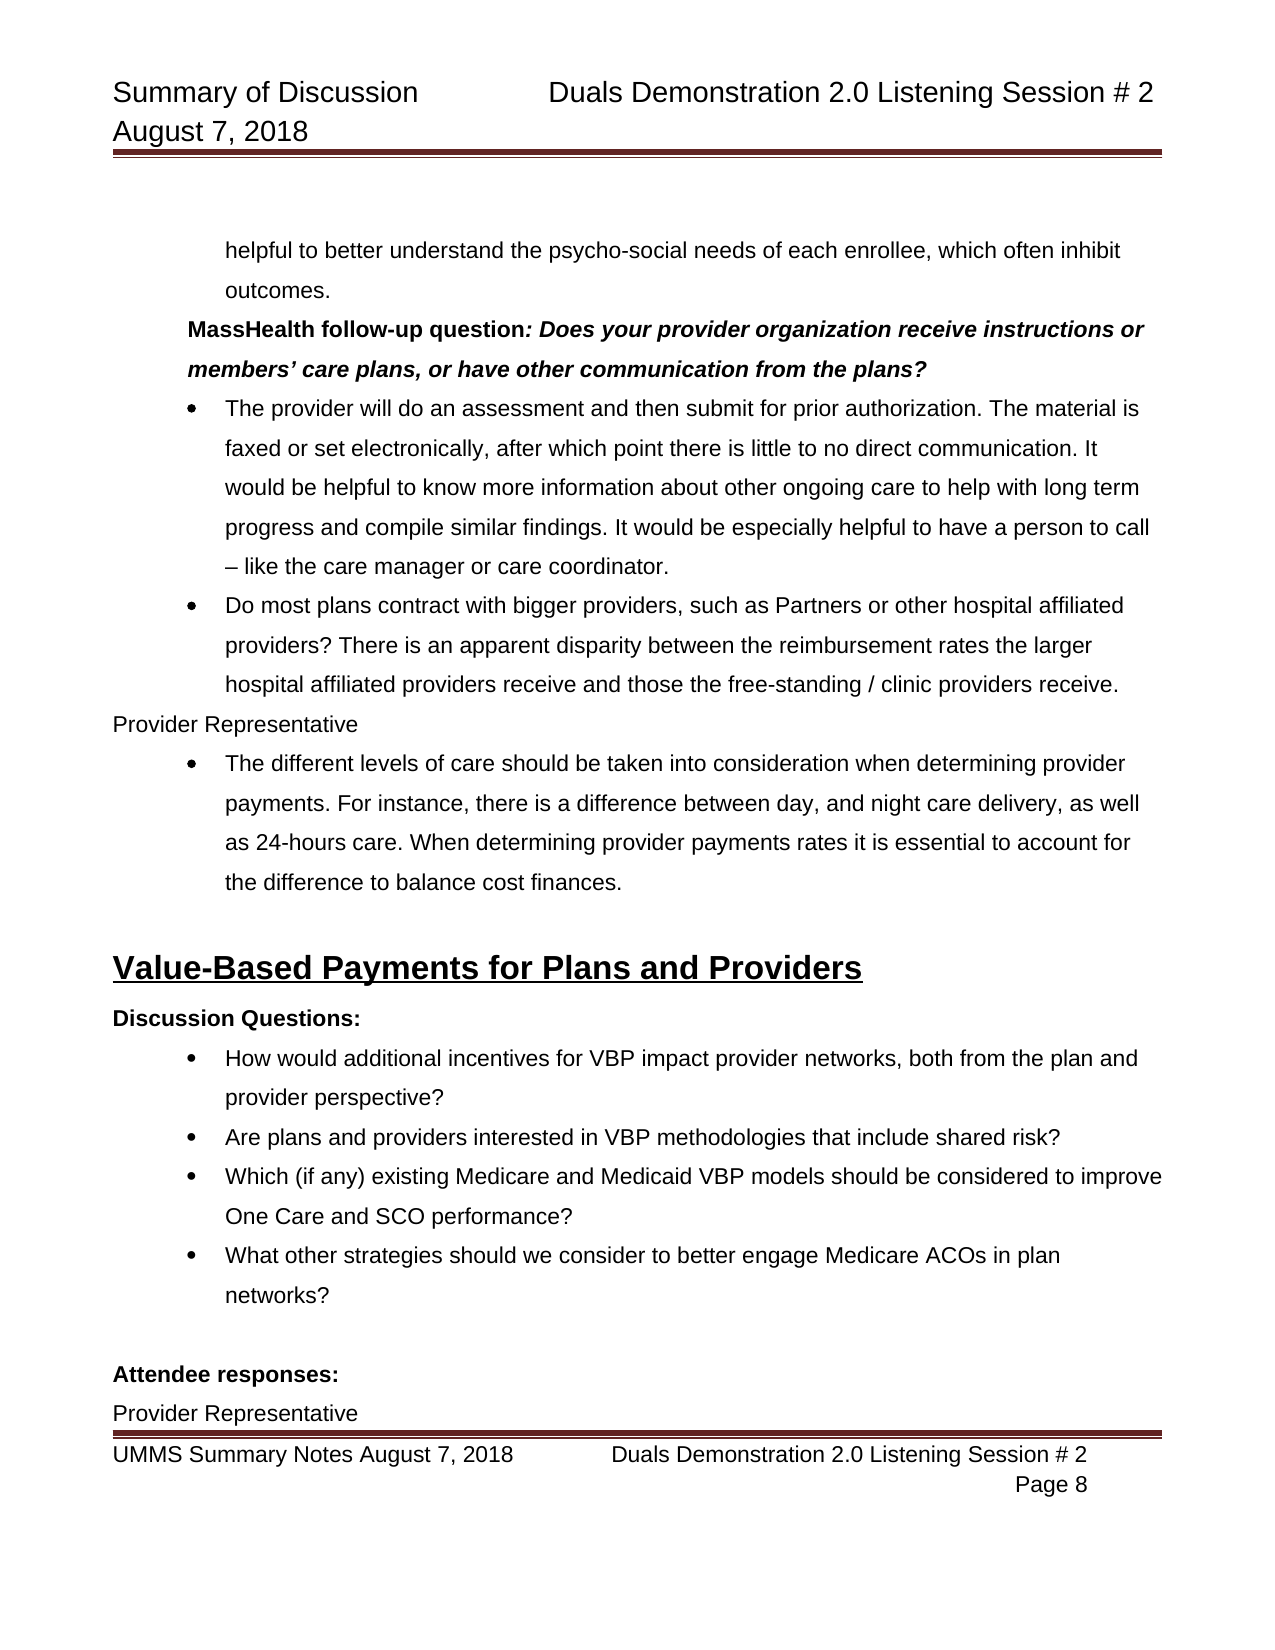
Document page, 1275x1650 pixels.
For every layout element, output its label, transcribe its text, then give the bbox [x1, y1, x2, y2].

text Provider Representative [112, 711, 1162, 737]
text MassHealth follow-up question: Does your provider organization receive instructions or members’ care plans, or have other communication from the plans? [187, 316, 1162, 382]
list Are plans and providers interested in VBP methodologies that include shared risk? [187, 1124, 1162, 1150]
text Discussion Questions: [112, 1005, 1162, 1032]
list Which (if any) existing Medicare and Medicaid VBP models should be considered to improve One Care and SCO performance? [187, 1163, 1162, 1229]
text Value-Based Payments for Plans and Providers [112, 948, 1162, 986]
list Do most plans contract with bigger providers, such as Partners or other hospital affiliated providers? There is an apparent disparity between the reimbursement rates the larger hospital affiliated providers receive and those the free-standing / clinic providers receive. [187, 592, 1162, 698]
list The different levels of care should be taken into consideration when determining provider payments. For instance, there is a difference between day, and night care delivery, as well as 24-hours care. When determining provider payments rates it is essential to account for the difference to balance cost finances. [187, 750, 1162, 895]
text Provider Representative [112, 1400, 1162, 1426]
list How would additional incentives for VBP impact provider networks, both from the plan and provider perspective? [187, 1045, 1162, 1111]
text Attendee responses: [112, 1361, 1162, 1387]
list The provider will do an assessment and then submit for prior authorization. The material is faxed or set electronically, after which point there is little to no direct communication. It would be helpful to know more information about other ongoing care to help with long term progress and compile similar findings. It would be especially helpful to have a person to call – like the care manager or care coordinator. [187, 395, 1162, 579]
list What other strategies should we consider to better engage Medicare ACOs in plan networks? [187, 1242, 1162, 1308]
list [187, 237, 1162, 303]
